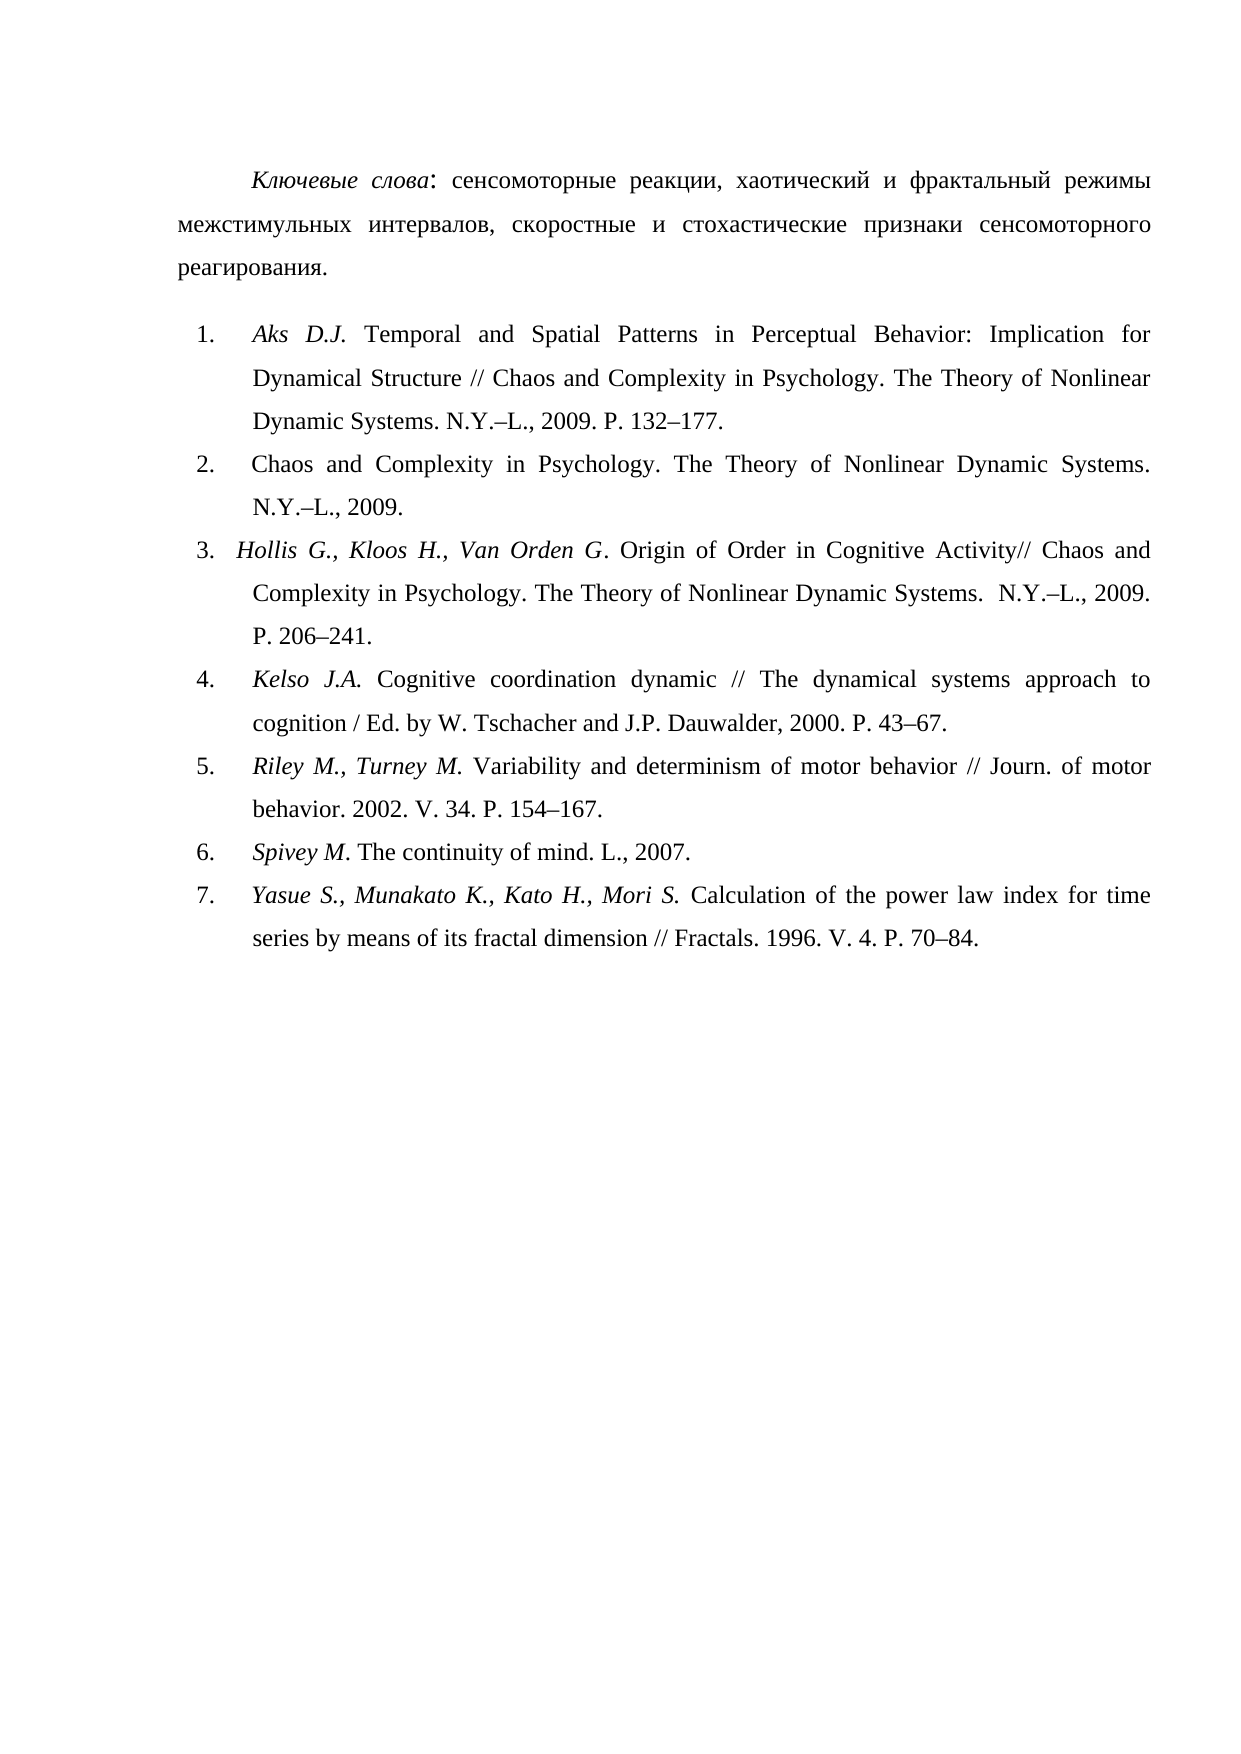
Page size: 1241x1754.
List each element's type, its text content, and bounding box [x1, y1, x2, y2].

list Hollis G., Kloos H., Van Orden G. Origin of Order in Cognitive Activity// Chaos and Complexity in Psychology. The Theory of Nonlinear Dynamic Systems. N.Y.–L., 2009. P. 206–241. [196, 535, 1152, 650]
list Yasue S., Munakato K., Kato H., Mori S. Calculation of the power law index for time series by means of its fractal dimension // Fractals. 1996. V. 4. P. 70–84. [196, 880, 1152, 952]
list Aks D.J. Temporal and Spatial Patterns in Perceptual Behavior: Implication for Dynamical Structure // Chaos and Complexity in Psychology. The Theory of Nonlinear Dynamic Systems. N.Y.–L., 2009. P. 132–177. [196, 319, 1152, 434]
list Ключевые слова: сенсомоторные реакции, хаотический и фрактальный режимы межстимульных интервалов, скоростные и стохастические признаки сенсомоторного реагирования. [177, 161, 1152, 281]
list Kelso J.A. Cognitive coordination dynamic // The dynamical systems approach to cognition / Ed. by and J.P. Dauwalder, 2000. P. 43–67. [196, 664, 1152, 736]
list Chaos and Complexity in Psychology. The Theory of Nonlinear Dynamic Systems. N.Y.–L., 2009. [196, 449, 1152, 521]
list Spivey M. The continuity of mind. L., 2007. [196, 837, 1152, 866]
list Riley M., Turney M. Variability and determinism of motor behavior // Journ. of motor behavior. 2002. V. 34. P. 154–167. [196, 751, 1152, 823]
